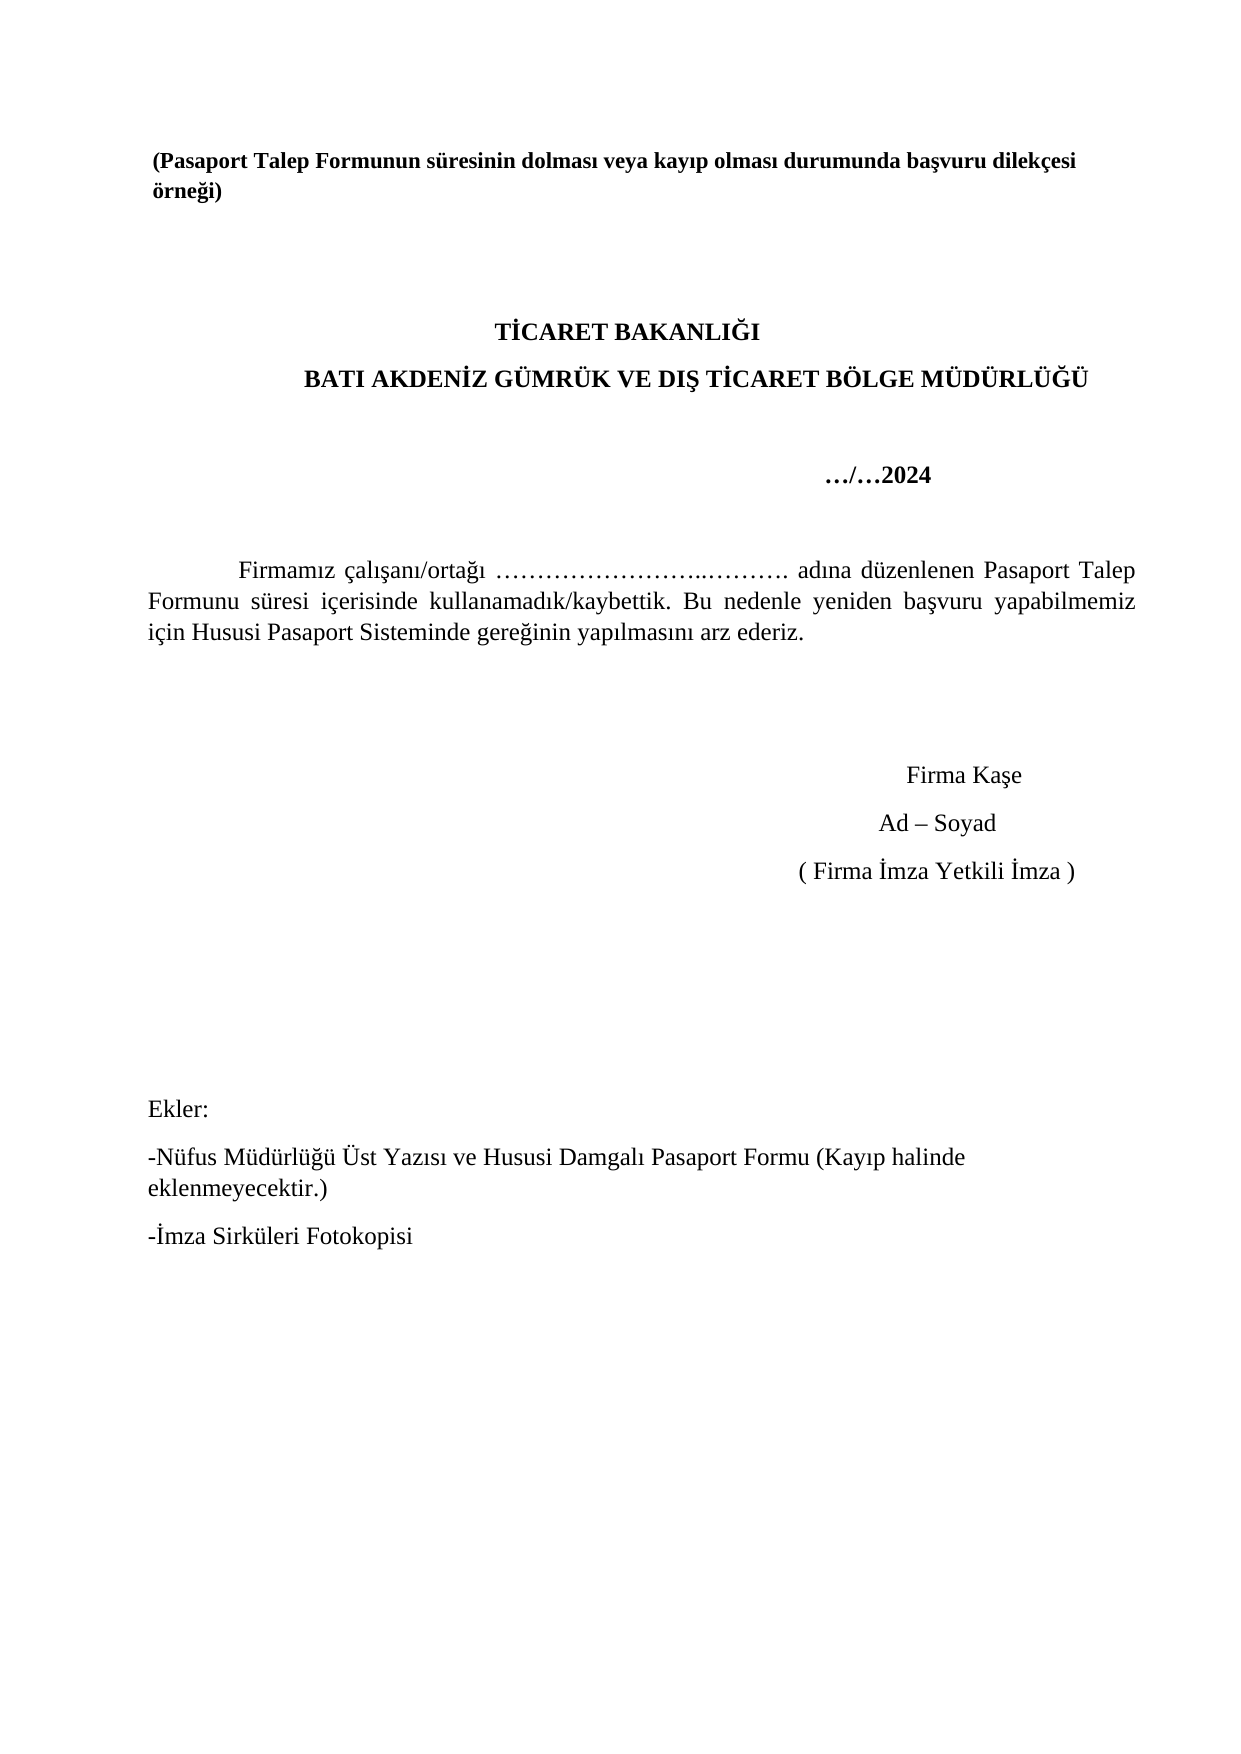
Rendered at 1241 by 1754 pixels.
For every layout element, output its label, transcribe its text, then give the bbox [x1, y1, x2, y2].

text Firma Kaşe [148, 761, 1137, 789]
text (Pasaport Talep Formunun süresinin dolması veya kayıp olması durumunda başvuru dilekçesi örneği) [152, 148, 1137, 204]
text …/…2024 [148, 460, 1137, 489]
text -İmza Sirküleri Fotokopisi [148, 1221, 1137, 1250]
text Ad – Soyad [148, 808, 1137, 837]
text TİCARET BAKANLIĞI [148, 317, 1137, 346]
text -Nüfus Müdürlüğü Üst Yazısı ve Hususi Damgalı Pasaport Formu (Kayıp halinde eklenmeyecektir.) [148, 1142, 1137, 1202]
text BATI AKDENİZ GÜMRÜK VE DIŞ TİCARET BÖLGE MÜDÜRLÜĞÜ [148, 364, 1137, 393]
text ( Firma İmza Yetkili İmza ) [148, 856, 1137, 885]
text Firmamız çalışanı/ortağı ……………………..………. adına düzenlenen Pasaport Talep Formunu süresi içerisinde kullanamadık/kaybettik. Bu nedenle yeniden başvuru yapabilmemiz için Hususi Pasaport Sisteminde gereğinin yapılmasını arz ederiz. [148, 555, 1137, 646]
text Ekler: [148, 1094, 1137, 1123]
